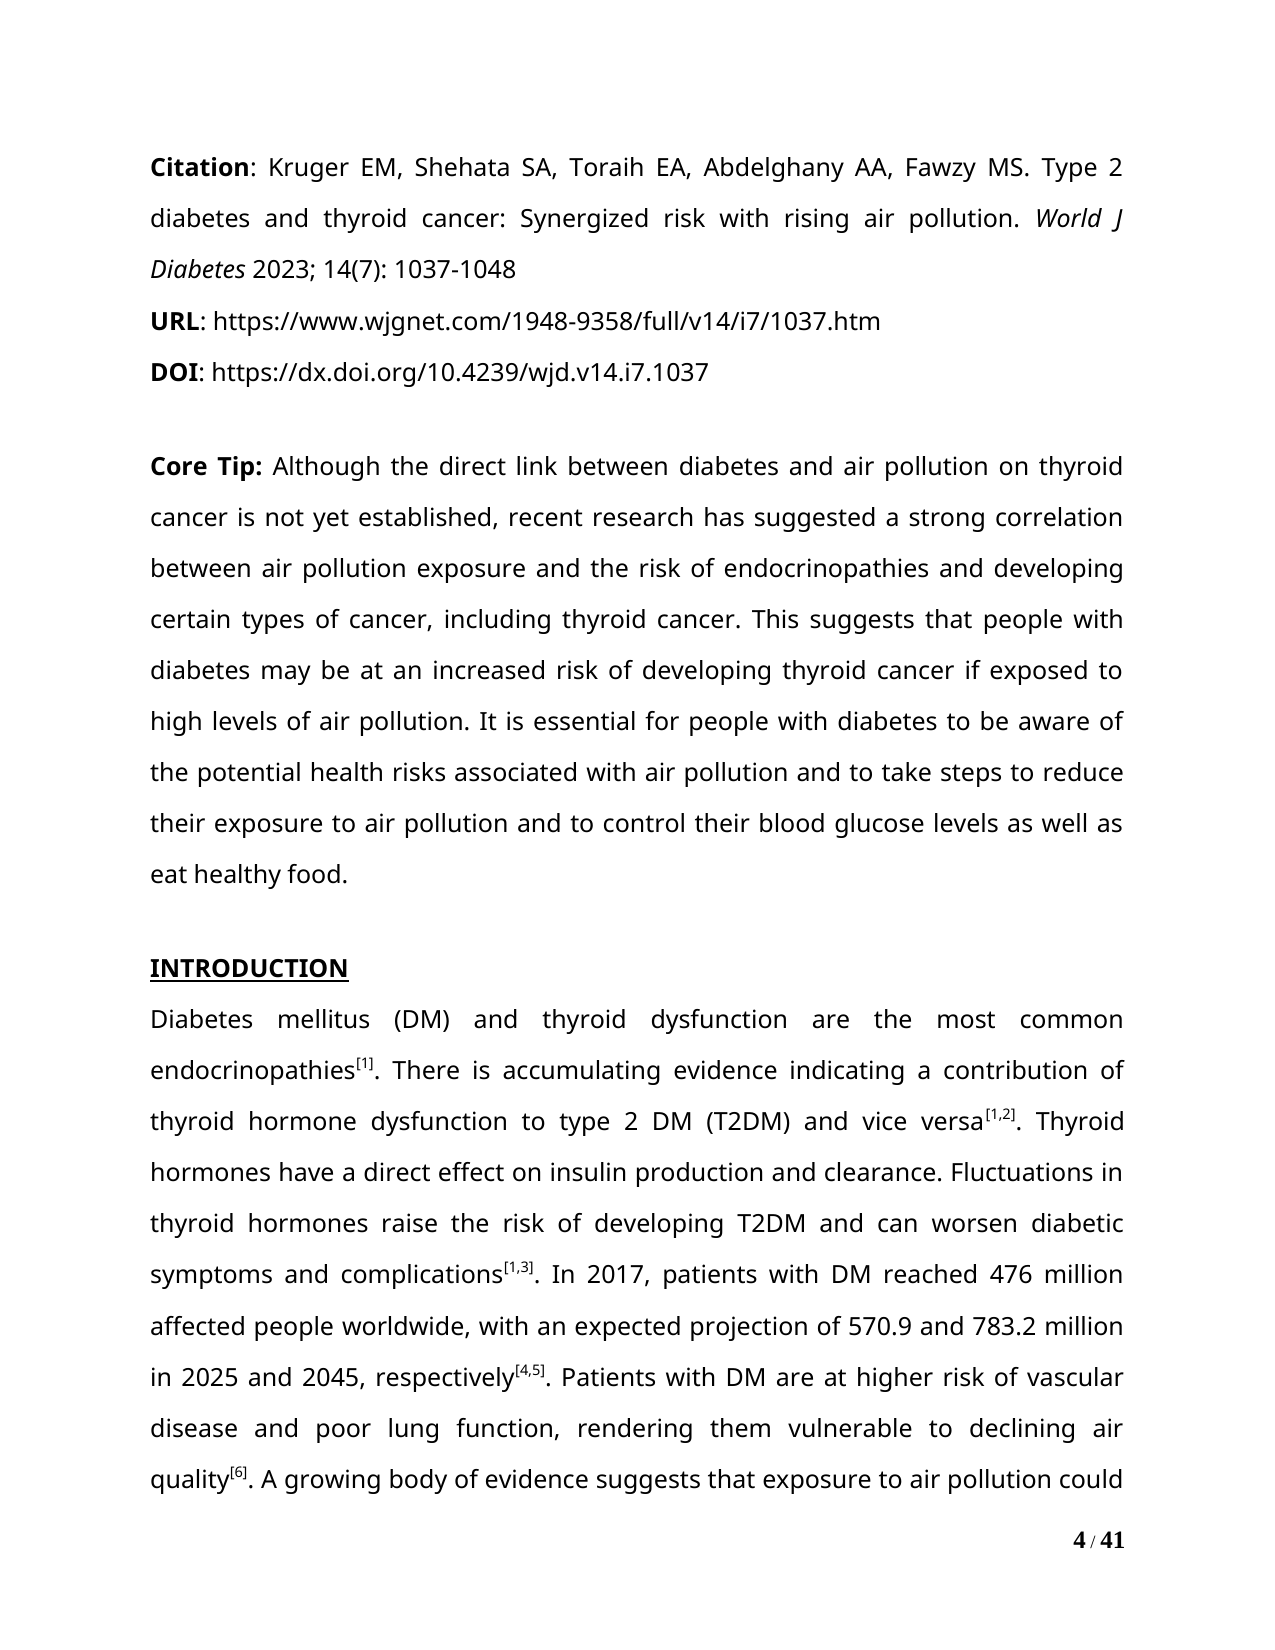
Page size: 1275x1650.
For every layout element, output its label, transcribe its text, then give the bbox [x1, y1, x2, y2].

text URL: https://www.wjgnet.com/1948-9358/full/v14/i7/1037.htm [150, 303, 1125, 337]
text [150, 1002, 1125, 1495]
text INTRODUCTION [150, 951, 1125, 985]
text Core Tip: Although the direct link between diabetes and air pollution on thyroid cancer is not yet established, recent research has suggested a strong correlation between air pollution exposure and the risk of endocrinopathies and developing certain types of cancer, including thyroid cancer. This suggests that people with diabetes may be at an increased risk of developing thyroid cancer if exposed to high levels of air pollution. It is essential for people with diabetes to be aware of the potential health risks associated with air pollution and to take steps to reduce their exposure to air pollution and to control their blood glucose levels as well as eat healthy food. [150, 448, 1125, 891]
text DOI: https://dx.doi.org/10.4239/wjd.v14.i7.1037 [150, 354, 1125, 388]
text Citation: Kruger EM, Shehata SA, Toraih EA, Abdelghany AA, Fawzy MS. Type 2 diabetes and thyroid cancer: Synergized risk with rising air pollution. World J Diabetes 2023; 14(7): 1037-1048 [150, 150, 1125, 286]
